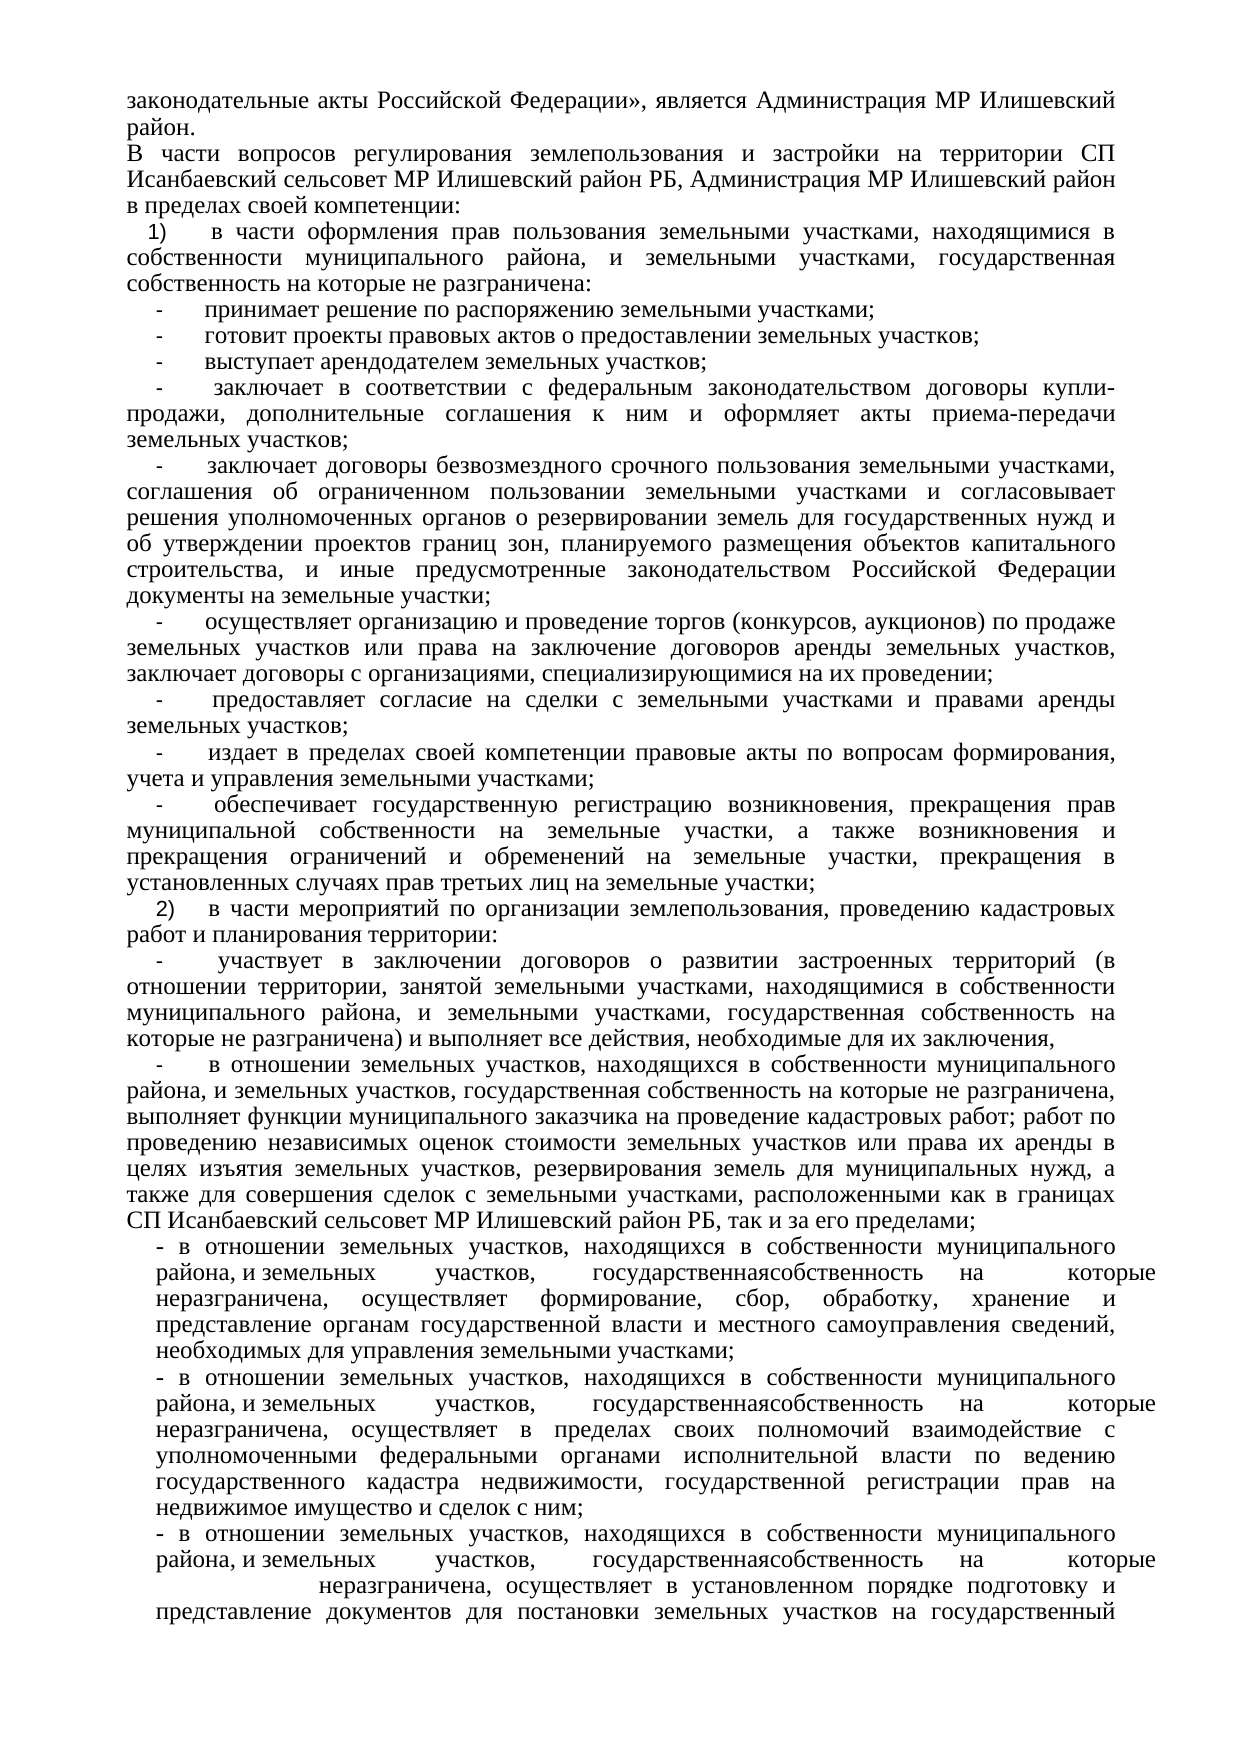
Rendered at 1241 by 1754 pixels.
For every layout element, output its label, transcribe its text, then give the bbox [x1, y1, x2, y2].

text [156, 1572, 1116, 1624]
list участвует в заключении договоров о развитии застроенных территорий (в отношении территории, занятой земельными участками, находящимися в собственности муниципального района, и земельными участками, государственная собственность на которые не разграничена) и выполняет все действия, необходимые для их заключения, [126, 947, 1116, 1052]
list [126, 88, 1116, 140]
list заключает в соответствии с федеральным законодательством договоры купли-продажи, дополнительные соглашения к ним и оформляет акты приема-передачи земельных участков; [126, 374, 1116, 453]
list осуществляет организацию и проведение торгов (конкурсов, аукционов) по продаже земельных участков или права на заключение договоров аренды земельных участков, заключает договоры с организациями, специализирующимися на их проведении; [126, 609, 1116, 687]
text не разграничена, осуществляет в пределах своих полномочий взаимодействие с уполномоченными федеральными органами исполнительной власти по ведению государственного кадастра недвижимости, государственной регистрации прав на недвижимое имущество и сделок с ним; [156, 1416, 1116, 1520]
list принимает решение по распоряжению земельными участками; [126, 296, 1118, 322]
text В части вопросов регулирования землепользования и застройки на территории СП Исанбаевский сельсовет МР Илишевский район РБ, Администрация МР Илишевский район в пределах своей компетенции: [126, 140, 1116, 218]
list в отношении земельных участков, находящихся в собственности муниципального района, и земельных участков, государственная собственность на которые не разграничена, выполняет функции муниципального заказчика на проведение кадастровых работ; работ по проведению независимых оценок стоимости земельных участков или права их аренды в целях изъятия земельных участков, резервирования земель для муниципальных нужд, а также для совершения сделок с земельными участками, расположенными как в границах СП Исанбаевский сельсовет МР Илишевский район РБ, так и за его пределами; [126, 1052, 1116, 1234]
text не разграничена, осуществляет формирование, сбор, обработку, хранение и представление органам государственной власти и местного самоуправления сведений, необходимых для управления земельными участками; [156, 1286, 1116, 1364]
text - в отношении земельных участков, находящихся в собственности муниципального района, и земельных участков, государственная собственность на которые [156, 1364, 1116, 1416]
list обеспечивает государственную регистрацию возникновения, прекращения прав муниципальной собственности на земельные участки, а также возникновения и прекращения ограничений и обременений на земельные участки, прекращения в установленных случаях прав третьих лиц на земельные участки; [126, 791, 1116, 895]
text - в отношении земельных участков, находящихся в собственности муниципального района, и земельных участков, государственная собственность на которые [156, 1520, 1116, 1572]
list издает в пределах своей компетенции правовые акты по вопросам формирования, учета и управления земельными участками; [126, 739, 1116, 791]
list выступает арендодателем земельных участков; [126, 348, 1118, 374]
list заключает договоры безвозмездного срочного пользования земельными участками, соглашения об ограниченном пользовании земельными участками и согласовывает решения уполномоченных органов о резервировании земель для государственных нужд и об утверждении проектов границ зон, планируемого размещения объектов капитального строительства, и иные предусмотренные законодательством Российской Федерации документы на земельные участки; [126, 453, 1116, 609]
list в части оформления прав пользования земельными участками, находящимися в собственности муниципального района, и земельными участками, государственная собственность на которые не разграничена: [126, 218, 1116, 296]
list предоставляет согласие на сделки с земельными участками и правами аренды земельных участков; [126, 687, 1116, 739]
list в части мероприятий по организации землепользования, проведению кадастровых работ и планирования территории: [126, 895, 1116, 947]
list готовит проекты правовых актов о предоставлении земельных участков; [126, 322, 1118, 348]
text - в отношении земельных участков, находящихся в собственности муниципального района, и земельных участков, государственная собственность на которые [156, 1234, 1116, 1286]
